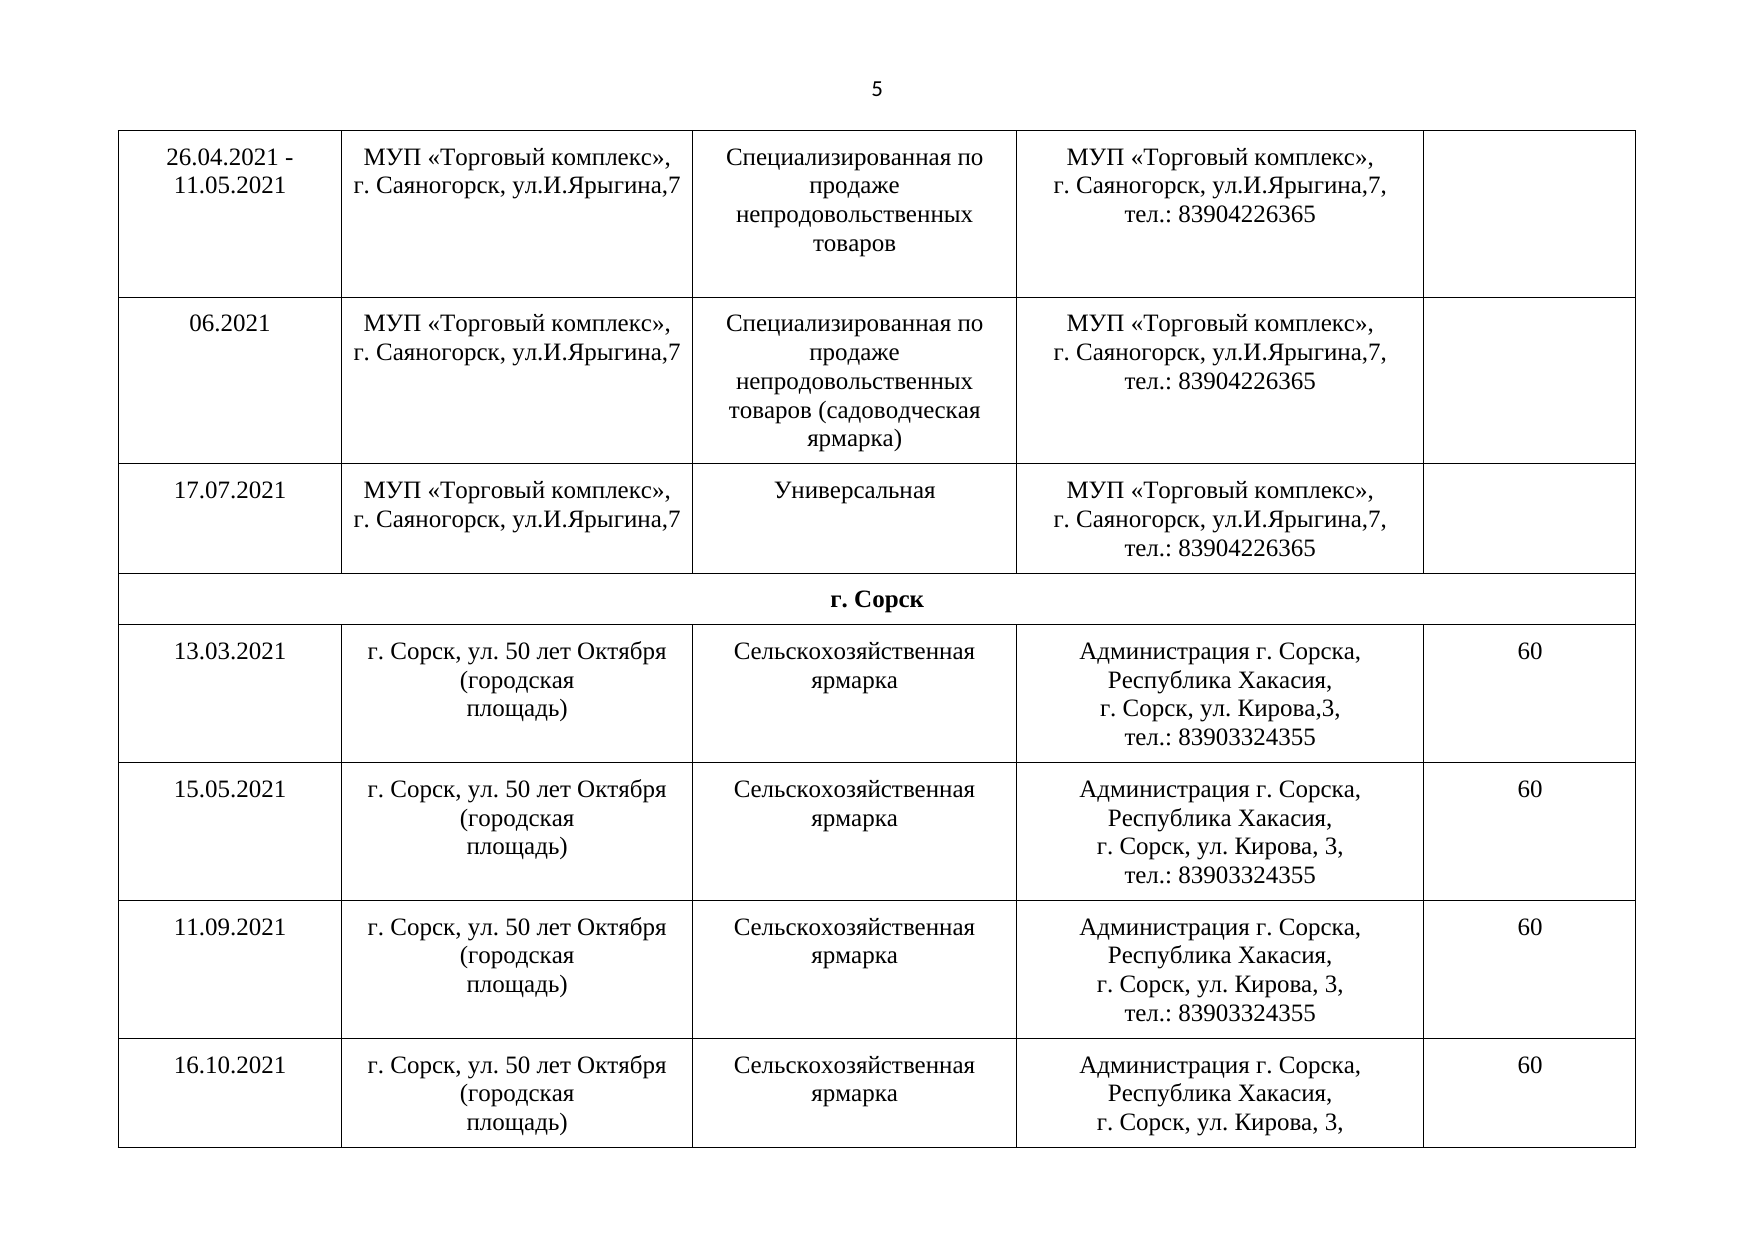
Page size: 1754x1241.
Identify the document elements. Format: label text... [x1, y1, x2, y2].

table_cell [1017, 1039, 1423, 1147]
table_cell Специализированная по продаже непродовольственных товаров [693, 131, 1016, 297]
table_cell [1424, 131, 1635, 297]
table_cell Сельскохозяйственная ярмарка [693, 625, 1016, 762]
table_cell МУП «Торговый комплекс», г. Саяногорск, ул.И.Ярыгина,7 [342, 298, 692, 463]
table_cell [342, 131, 692, 297]
table_cell 16.10.2021 [119, 1039, 341, 1147]
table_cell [693, 1039, 1016, 1147]
table_cell 13.03.2021 [119, 625, 341, 762]
table_cell г. Сорск, ул. 50 лет Октября (городская площадь) [342, 901, 692, 1038]
table_cell 11.09.2021 [119, 901, 341, 1038]
table_cell 60 [1424, 625, 1635, 762]
table_cell г. Сорск, ул. 50 лет Октября (городская площадь) [342, 625, 692, 762]
table_cell г. Сорск, ул. 50 лет Октября (городская площадь) [342, 763, 692, 900]
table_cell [1017, 131, 1423, 297]
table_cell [342, 1039, 692, 1147]
table_cell г. Сорск [119, 574, 1635, 624]
table_cell МУП «Торговый комплекс», г. Саяногорск, ул.И.Ярыгина,7, тел.: 83904226365 [1017, 464, 1423, 572]
table_cell 60 [1424, 1039, 1635, 1147]
table_cell Администрация г. Сорска, Республика Хакасия, г. Сорск, ул. Кирова, 3, тел.: 83903324355 [1017, 901, 1423, 1038]
table_cell Специализированная по продаже непродовольственных товаров (садоводческая ярмарка) [693, 298, 1016, 463]
table_cell Сельскохозяйственная ярмарка [693, 763, 1016, 900]
table_cell 60 [1424, 763, 1635, 900]
table_cell Сельскохозяйственная ярмарка [693, 901, 1016, 1038]
table_cell 26.04.2021 - 11.05.2021 [119, 131, 341, 297]
table_cell 17.07.2021 [119, 464, 341, 572]
table_cell [1424, 464, 1635, 572]
table_cell МУП «Торговый комплекс», г. Саяногорск, ул.И.Ярыгина,7 [342, 464, 692, 572]
table_cell [1424, 298, 1635, 463]
table_cell Администрация г. Сорска, Республика Хакасия, г. Сорск, ул. Кирова, 3, тел.: 83903324355 [1017, 763, 1423, 900]
table_cell 06.2021 [119, 298, 341, 463]
table_cell Администрация г. Сорска, Республика Хакасия, г. Сорск, ул. Кирова,3, тел.: 83903324355 [1017, 625, 1423, 762]
table_cell 15.05.2021 [119, 763, 341, 900]
table_cell Универсальная [693, 464, 1016, 572]
table_cell 60 [1424, 901, 1635, 1038]
table_cell МУП «Торговый комплекс», г. Саяногорск, ул.И.Ярыгина,7, тел.: 83904226365 [1017, 298, 1423, 463]
